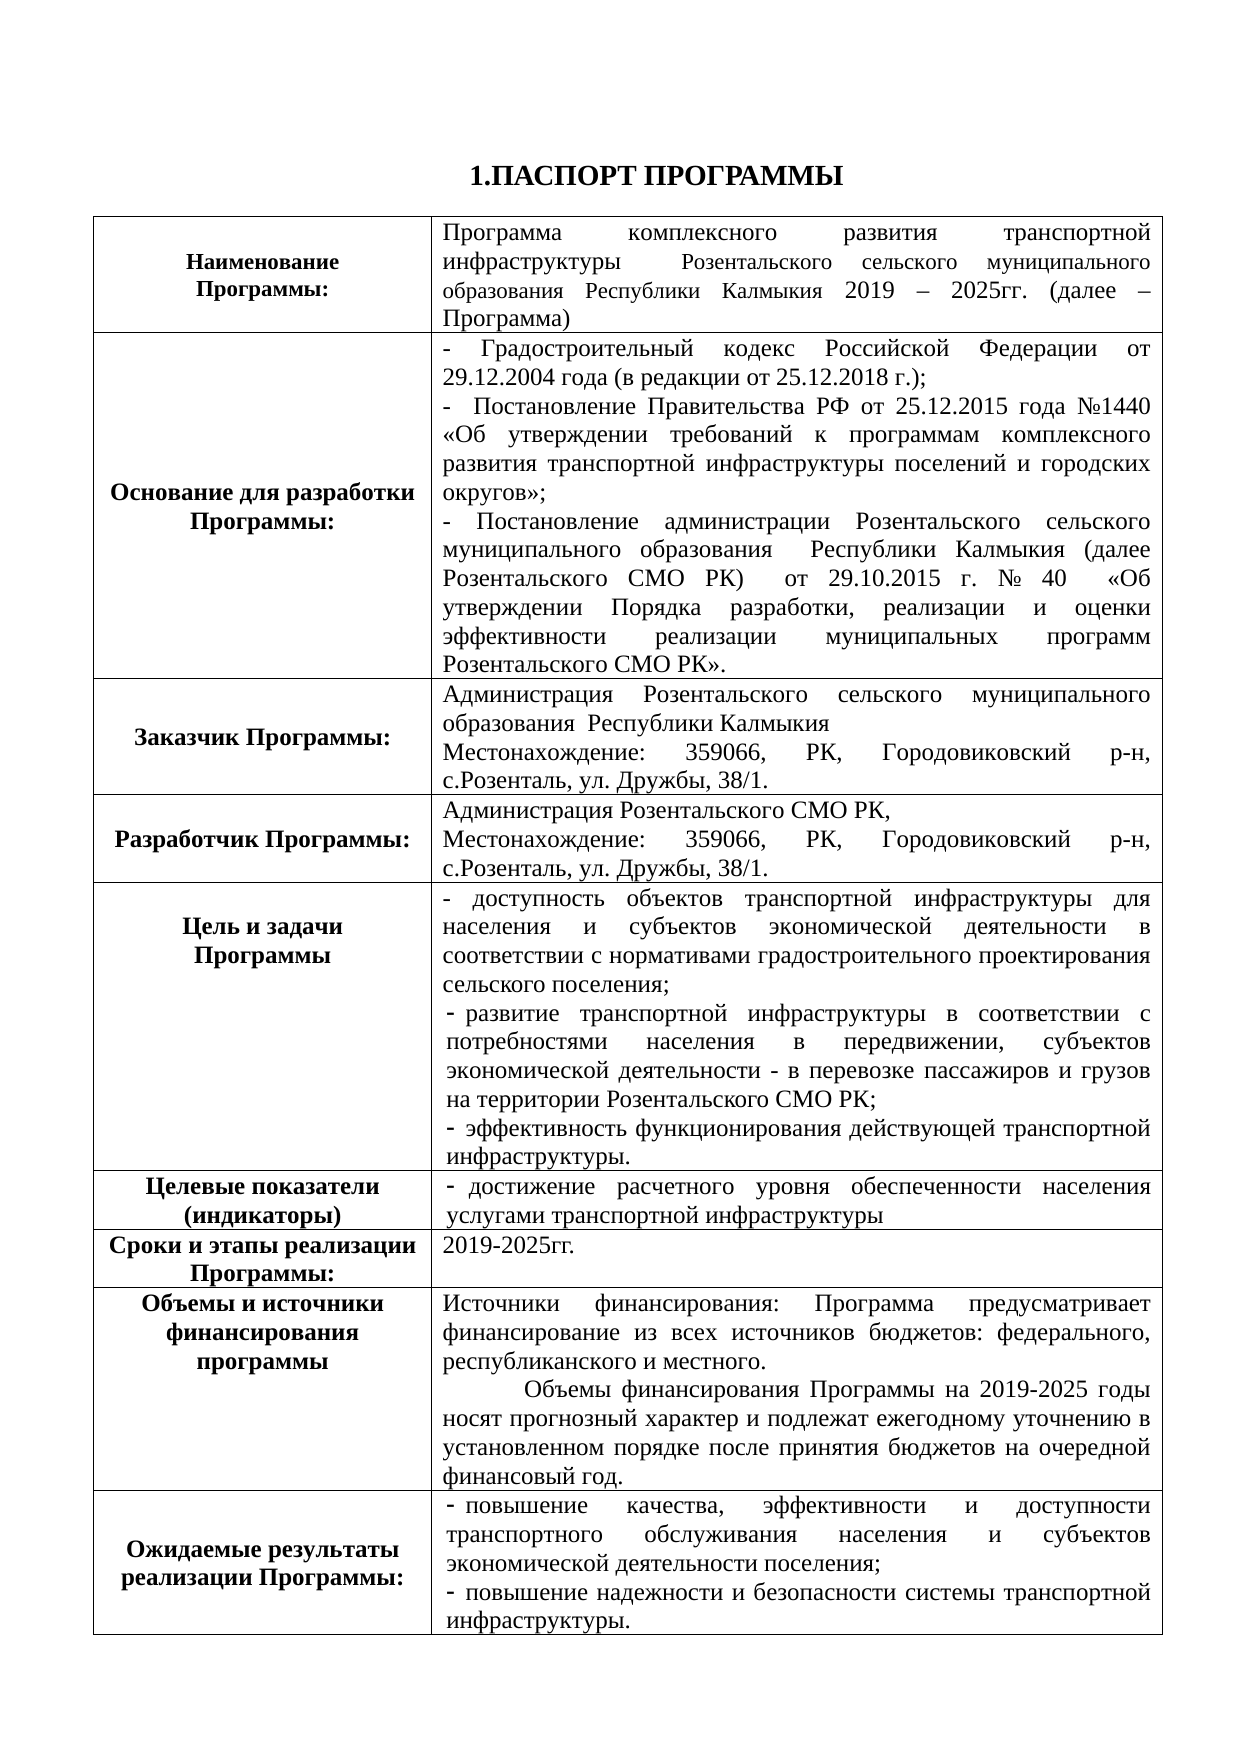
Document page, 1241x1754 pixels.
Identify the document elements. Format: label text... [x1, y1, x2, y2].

table_cell - Градостроительный кодекс Российской Федерации от 29.12.2004 года (в редакции от 25.12.2018 г.); - Постановление Правительства РФ от 25.12.2015 года №1440 «Об утверждении требований к программам комплексного развития транспортной инфраструктуры поселений и городских округов»; - Постановление администрации Розентальского сельского муниципального образования Республики Калмыкия (далее Розентальского СМО РК) от 29.10.2015 г. № 40 «Об утверждении Порядка разработки, реализации и оценки эффективности реализации муниципальных программ Розентальского СМО РК». [432, 333, 1162, 678]
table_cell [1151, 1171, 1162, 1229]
text 1.ПАСПОРТ ПРОГРАММЫ [169, 158, 1144, 192]
table_cell Объемы и источники финансирования программы [94, 1288, 431, 1489]
table_cell повышение качества, эффективности и доступности транспортного обслуживания населения и субъектов экономической деятельности поселения; повышение надежности и безопасности системы транспортной инфраструктуры. [432, 1491, 1162, 1634]
table_cell Ожидаемые результаты реализации Программы: [94, 1491, 431, 1634]
table_cell Администрация Розентальского СМО РК, Местонахождение: 359066, РК, Городовиковский р-н, с.Розенталь, ул. Дружбы, 38/1. [432, 795, 1162, 882]
table_cell Администрация Розентальского сельского муниципального образования Республики Калмыкия Местонахождение: 359066, РК, Городовиковский р-н, с.Розенталь, ул. Дружбы, 38/1. [432, 679, 1162, 794]
table_header Программа комплексного развития транспортной инфраструктуры Розентальского сельского муниципального образования Республики Калмыкия 2019 – 2025гг. (далее – Программа) [432, 217, 1162, 332]
table_cell Основание для разработки Программы: [94, 333, 431, 678]
table_cell Разработчик Программы: [94, 795, 431, 882]
table_header Наименование Программы: [94, 217, 431, 332]
table_cell Источники финансирования: Программа предусматривает финансирование из всех источников бюджетов: федерального, республиканского и местного. Объемы финансирования Программы на 2019-2025 годы носят прогнозный характер и подлежат ежегодному уточнению в установленном порядке после принятия бюджетов на очередной финансовый год. [432, 1288, 1162, 1489]
table_cell Цель и задачи Программы [94, 883, 431, 1170]
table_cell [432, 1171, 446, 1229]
table_cell Сроки и этапы реализации Программы: [94, 1230, 431, 1287]
table_cell Заказчик Программы: [94, 679, 431, 794]
table_cell - доступность объектов транспортной инфраструктуры для населения и субъектов экономической деятельности в соответствии с нормативами градостроительного проектирования сельского поселения; развитие транспортной инфраструктуры в соответствии с потребностями населения в передвижении, субъектов экономической деятельности - в перевозке пассажиров и грузов на территории Розентальского СМО РК; эффективность функционирования действующей транспортной инфраструктуры. [432, 883, 1162, 1170]
table_cell Целевые показатели (индикаторы) [94, 1171, 431, 1229]
